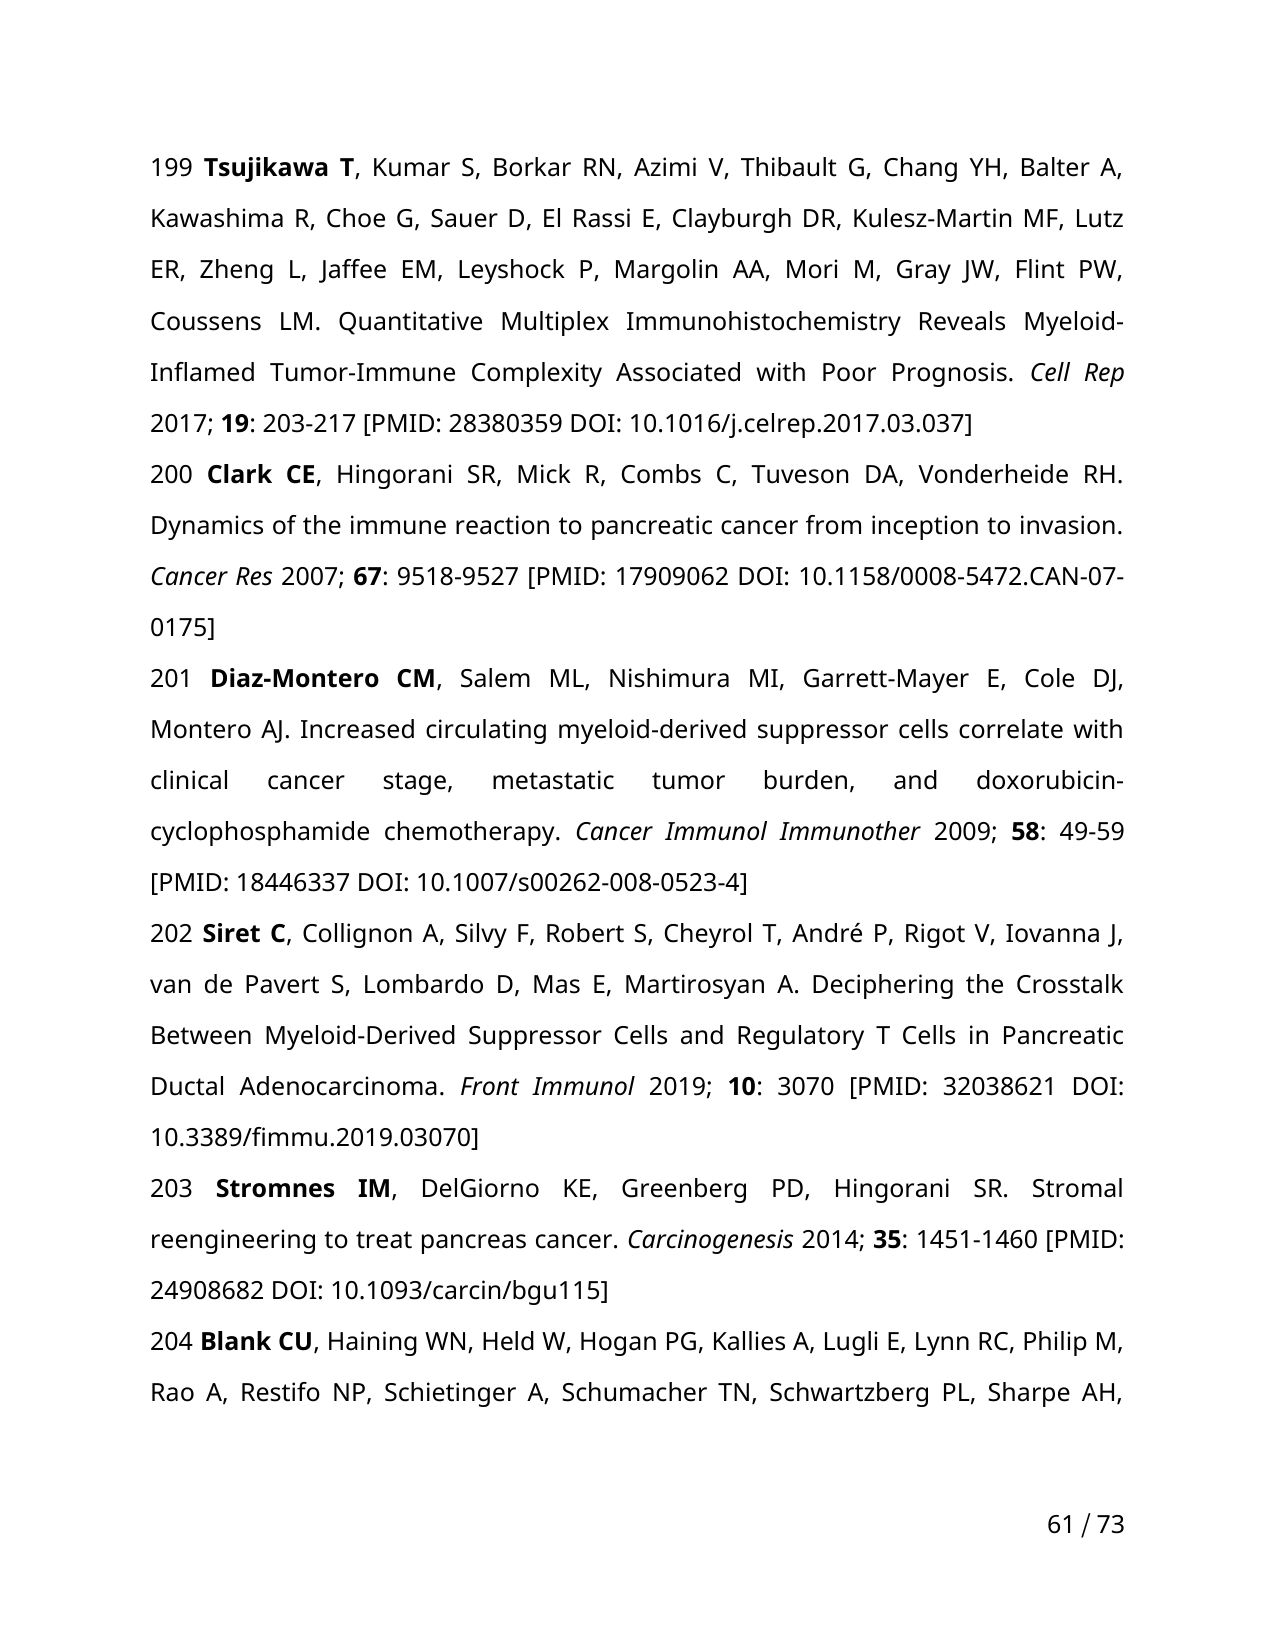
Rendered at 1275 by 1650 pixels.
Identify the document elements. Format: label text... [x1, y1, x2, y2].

text 201 Diaz-Montero CM, Salem ML, Nishimura MI, Garrett-Mayer E, Cole DJ, Montero AJ. Increased circulating myeloid-derived suppressor cells correlate with clinical cancer stage, metastatic tumor burden, and doxorubicin-cyclophosphamide chemotherapy. Cancer Immunol Immunother 2009; 58: 49-59 [PMID: 18446337 DOI: 10.1007/s00262-008-0523-4] [150, 660, 1125, 899]
text 202 Siret C, Collignon A, Silvy F, Robert S, Cheyrol T, André P, Rigot V, Iovanna J, van de Pavert S, Lombardo D, Mas E, Martirosyan A. Deciphering the Crosstalk Between Myeloid-Derived Suppressor Cells and Regulatory T Cells in Pancreatic Ductal Adenocarcinoma. Front Immunol 2019; 10: 3070 [PMID: 32038621 DOI: 10.3389/fimmu.2019.03070] [150, 916, 1125, 1154]
text 199 Tsujikawa T, Kumar S, Borkar RN, Azimi V, Thibault G, Chang YH, Balter A, Kawashima R, Choe G, Sauer D, El Rassi E, Clayburgh DR, Kulesz-Martin MF, Lutz ER, Zheng L, Jaffee EM, Leyshock P, Margolin AA, Mori M, Gray JW, Flint PW, Coussens LM. Quantitative Multiplex Immunohistochemistry Reveals Myeloid-Inflamed Tumor-Immune Complexity Associated with Poor Prognosis. Cell Rep 2017; 19: 203-217 [PMID: 28380359 DOI: 10.1016/j.celrep.2017.03.037] [150, 150, 1125, 439]
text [150, 1324, 1125, 1409]
text 200 Clark CE, Hingorani SR, Mick R, Combs C, Tuveson DA, Vonderheide RH. Dynamics of the immune reaction to pancreatic cancer from inception to invasion. Cancer Res 2007; 67: 9518-9527 [PMID: 17909062 DOI: 10.1158/0008-5472.CAN-07-0175] [150, 456, 1125, 643]
text 203 Stromnes IM, DelGiorno KE, Greenberg PD, Hingorani SR. Stromal reengineering to treat pancreas cancer. Carcinogenesis 2014; 35: 1451-1460 [PMID: 24908682 DOI: 10.1093/carcin/bgu115] [150, 1171, 1125, 1307]
